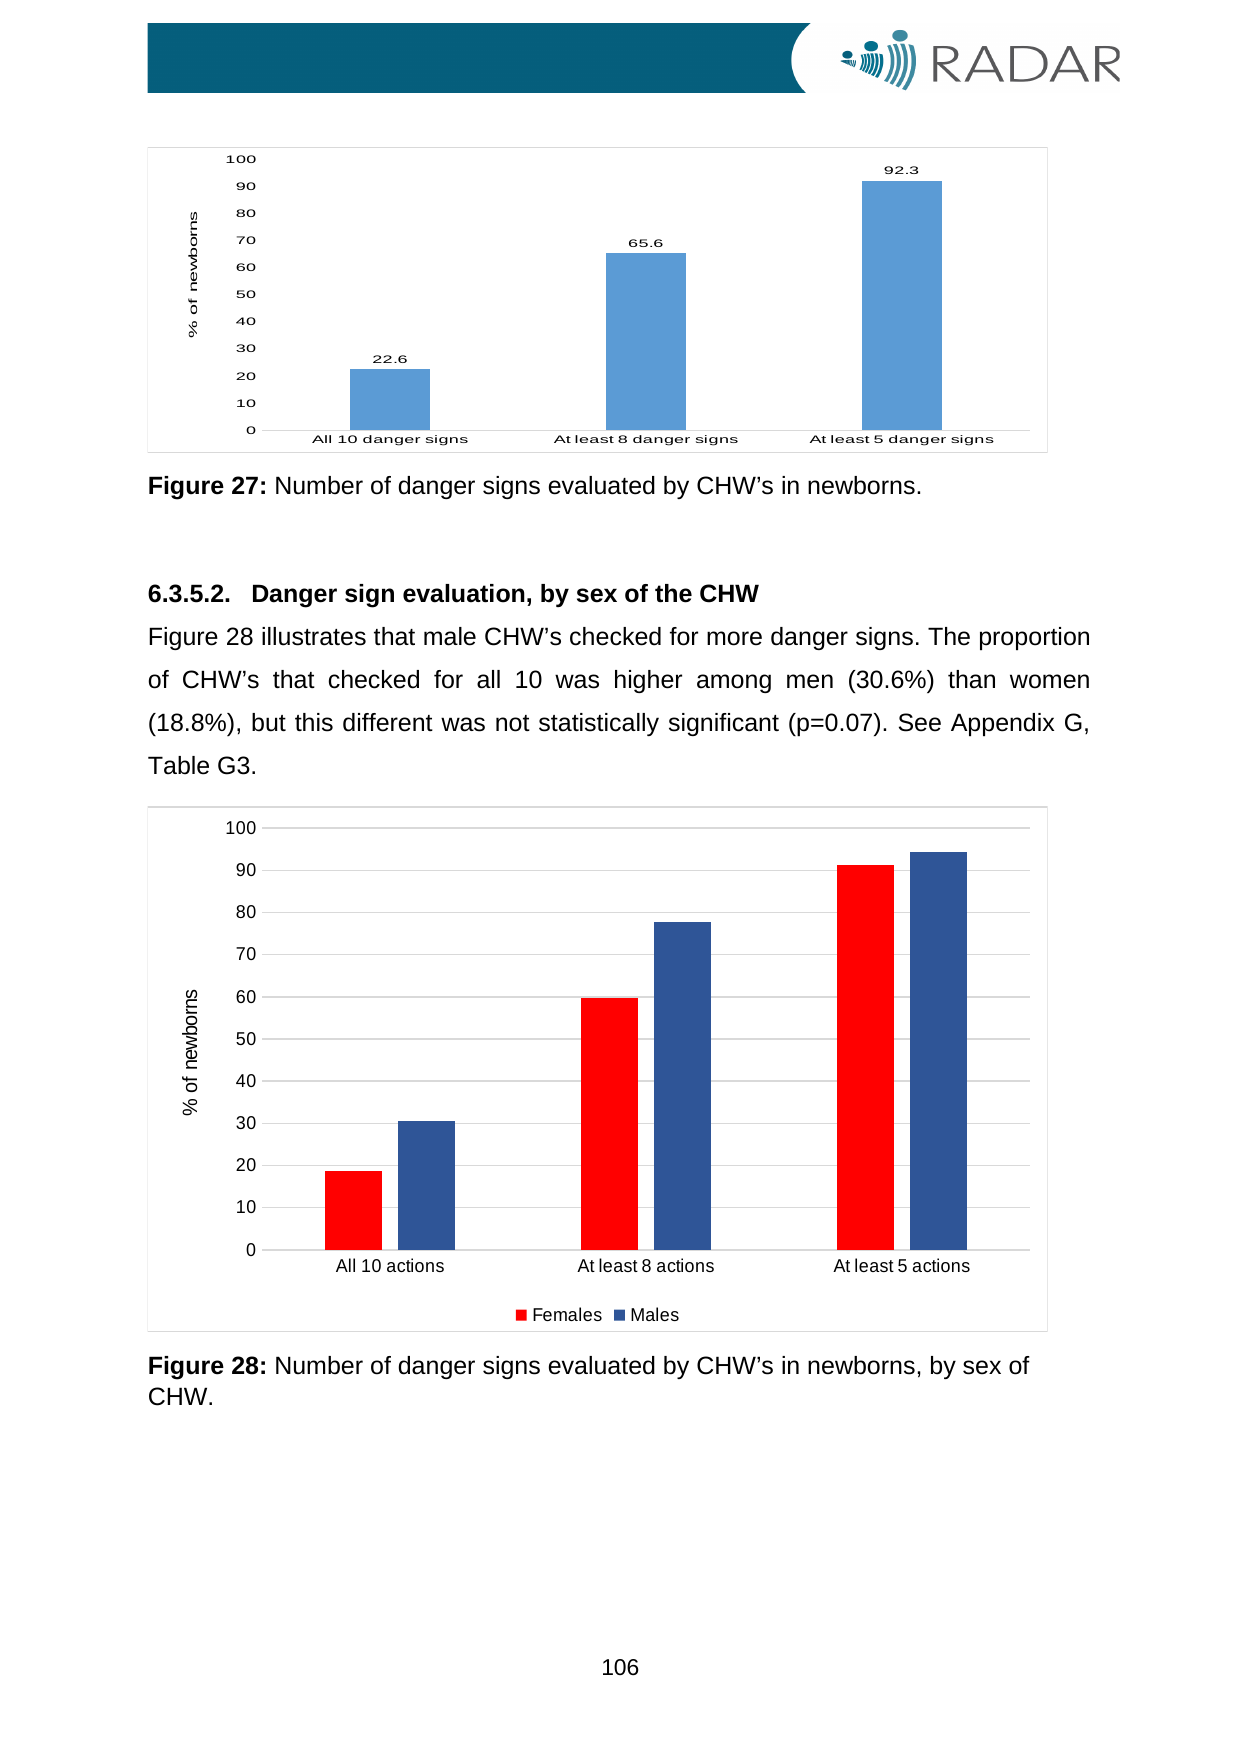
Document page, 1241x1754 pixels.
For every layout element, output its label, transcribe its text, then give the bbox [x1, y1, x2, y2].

text Figure 28: Number of danger signs evaluated by CHW’s in newborns, by sex of CHW. [148, 1351, 1092, 1410]
picture [792, 23, 1119, 93]
text Figure 28 illustrates that male CHW’s checked for more danger signs. The proportion of CHW’s that checked for all 10 was higher among men (30.6%) than women (18.8%), but this different was not statistically significant (p=0.07). See Appendix G, Table G3. [148, 622, 1092, 780]
subtitle Danger sign evaluation, by sex of the CHW [148, 579, 1092, 607]
text Figure 27: Number of danger signs evaluated by CHW’s in newborns. [148, 471, 1092, 500]
